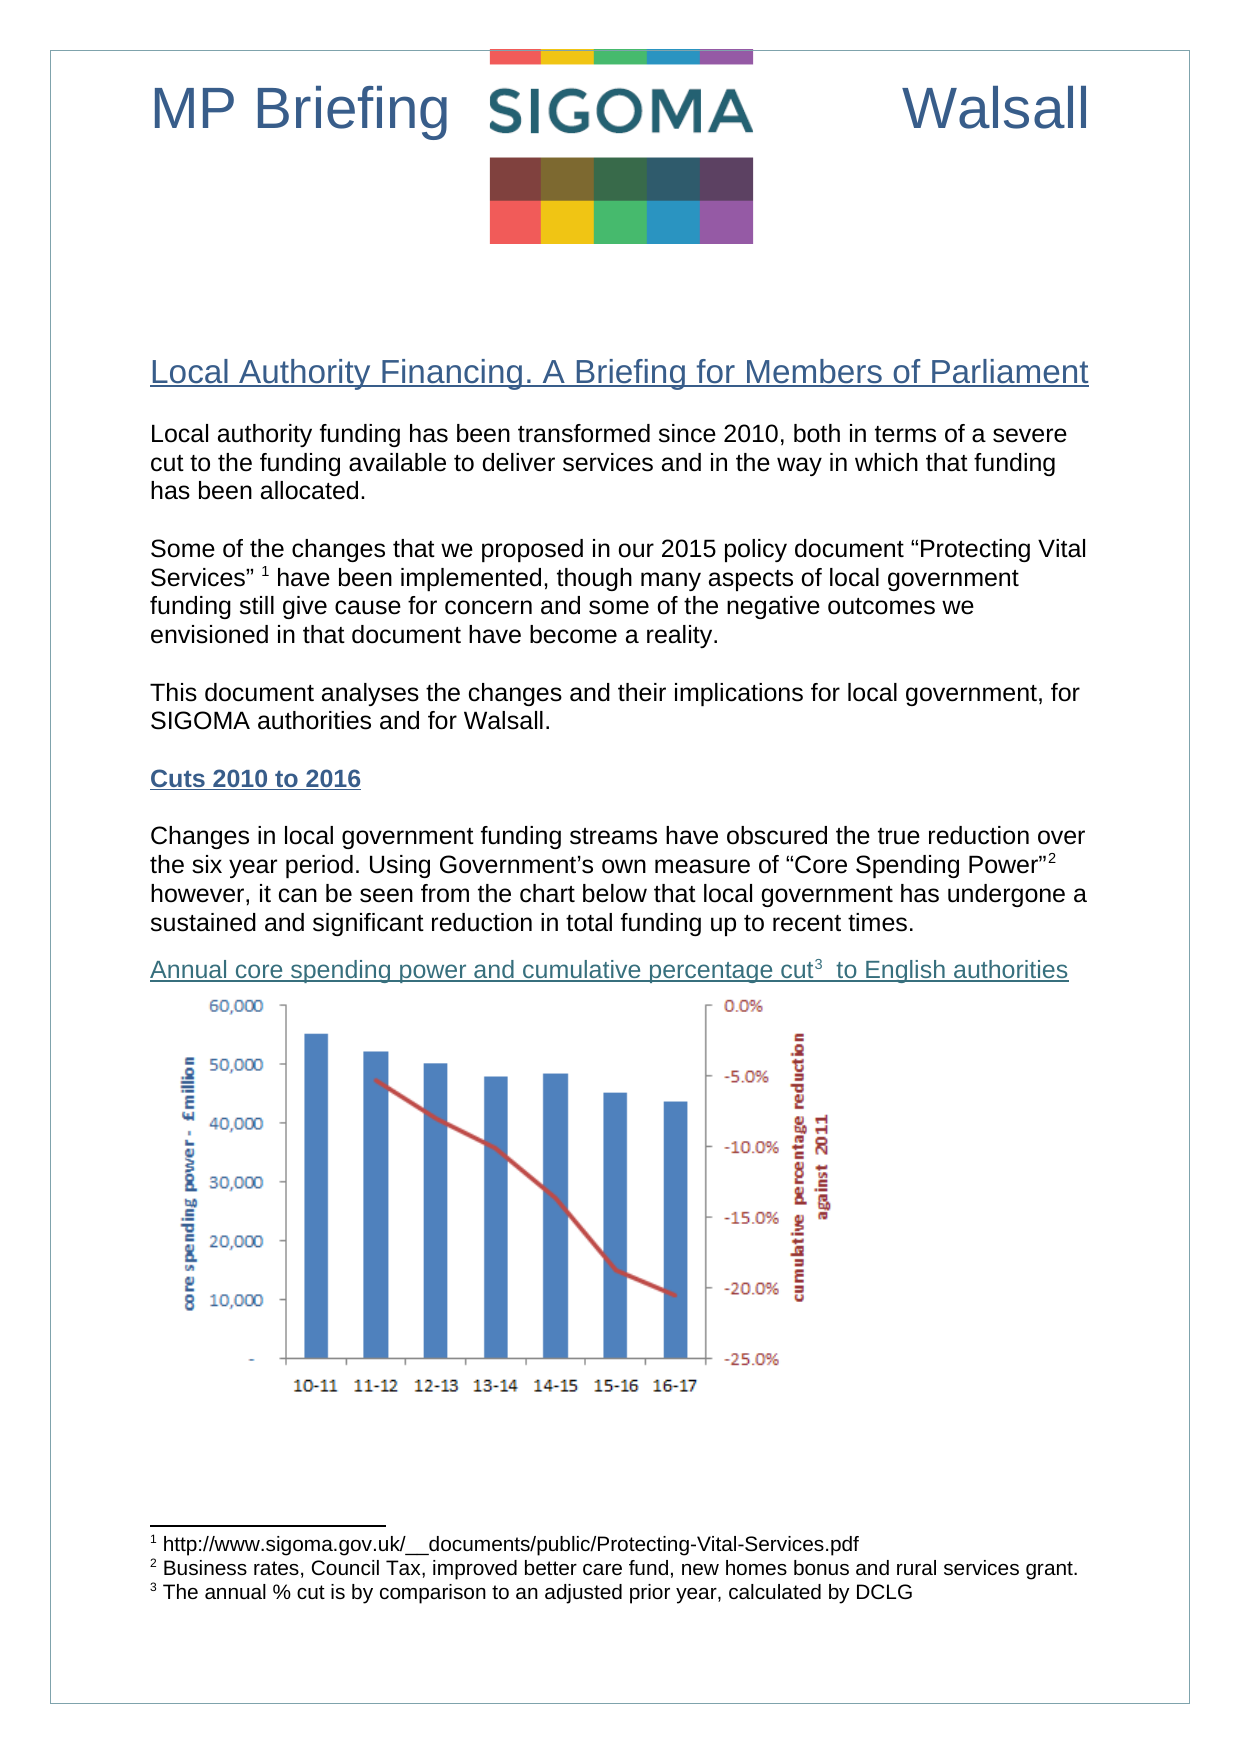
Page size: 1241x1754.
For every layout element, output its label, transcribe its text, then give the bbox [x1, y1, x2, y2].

text Annual core spending power and cumulative percentage cut to English authorities [150, 956, 1090, 984]
text This document analyses the changes and their implications for local government, for SIGOMA authorities and for Walsall. [150, 678, 1090, 735]
text Some of the changes that we proposed in our 2015 policy document “Protecting Vital Services” have been implemented, though many aspects of local government funding still give cause for concern and some of the negative outcomes we envisioned in that document have become a reality. [150, 534, 1090, 649]
text Changes in local government funding streams have obscured the true reduction over the six year period. Using Government’s own measure of “Core Spending Power” however, it can be seen from the chart below that local government has undergone a sustained and significant reduction in total funding up to recent times. [150, 821, 1090, 936]
picture [489, 51, 754, 244]
text Local Authority Financing. A Briefing for Members of Parliament [150, 352, 1090, 390]
text Cuts 2010 to 2016 [150, 764, 1090, 793]
picture [150, 984, 857, 1408]
text Local authority funding has been transformed since 2010, both in terms of a severe cut to the funding available to deliver services and in the way in which that funding has been allocated. [150, 419, 1090, 505]
